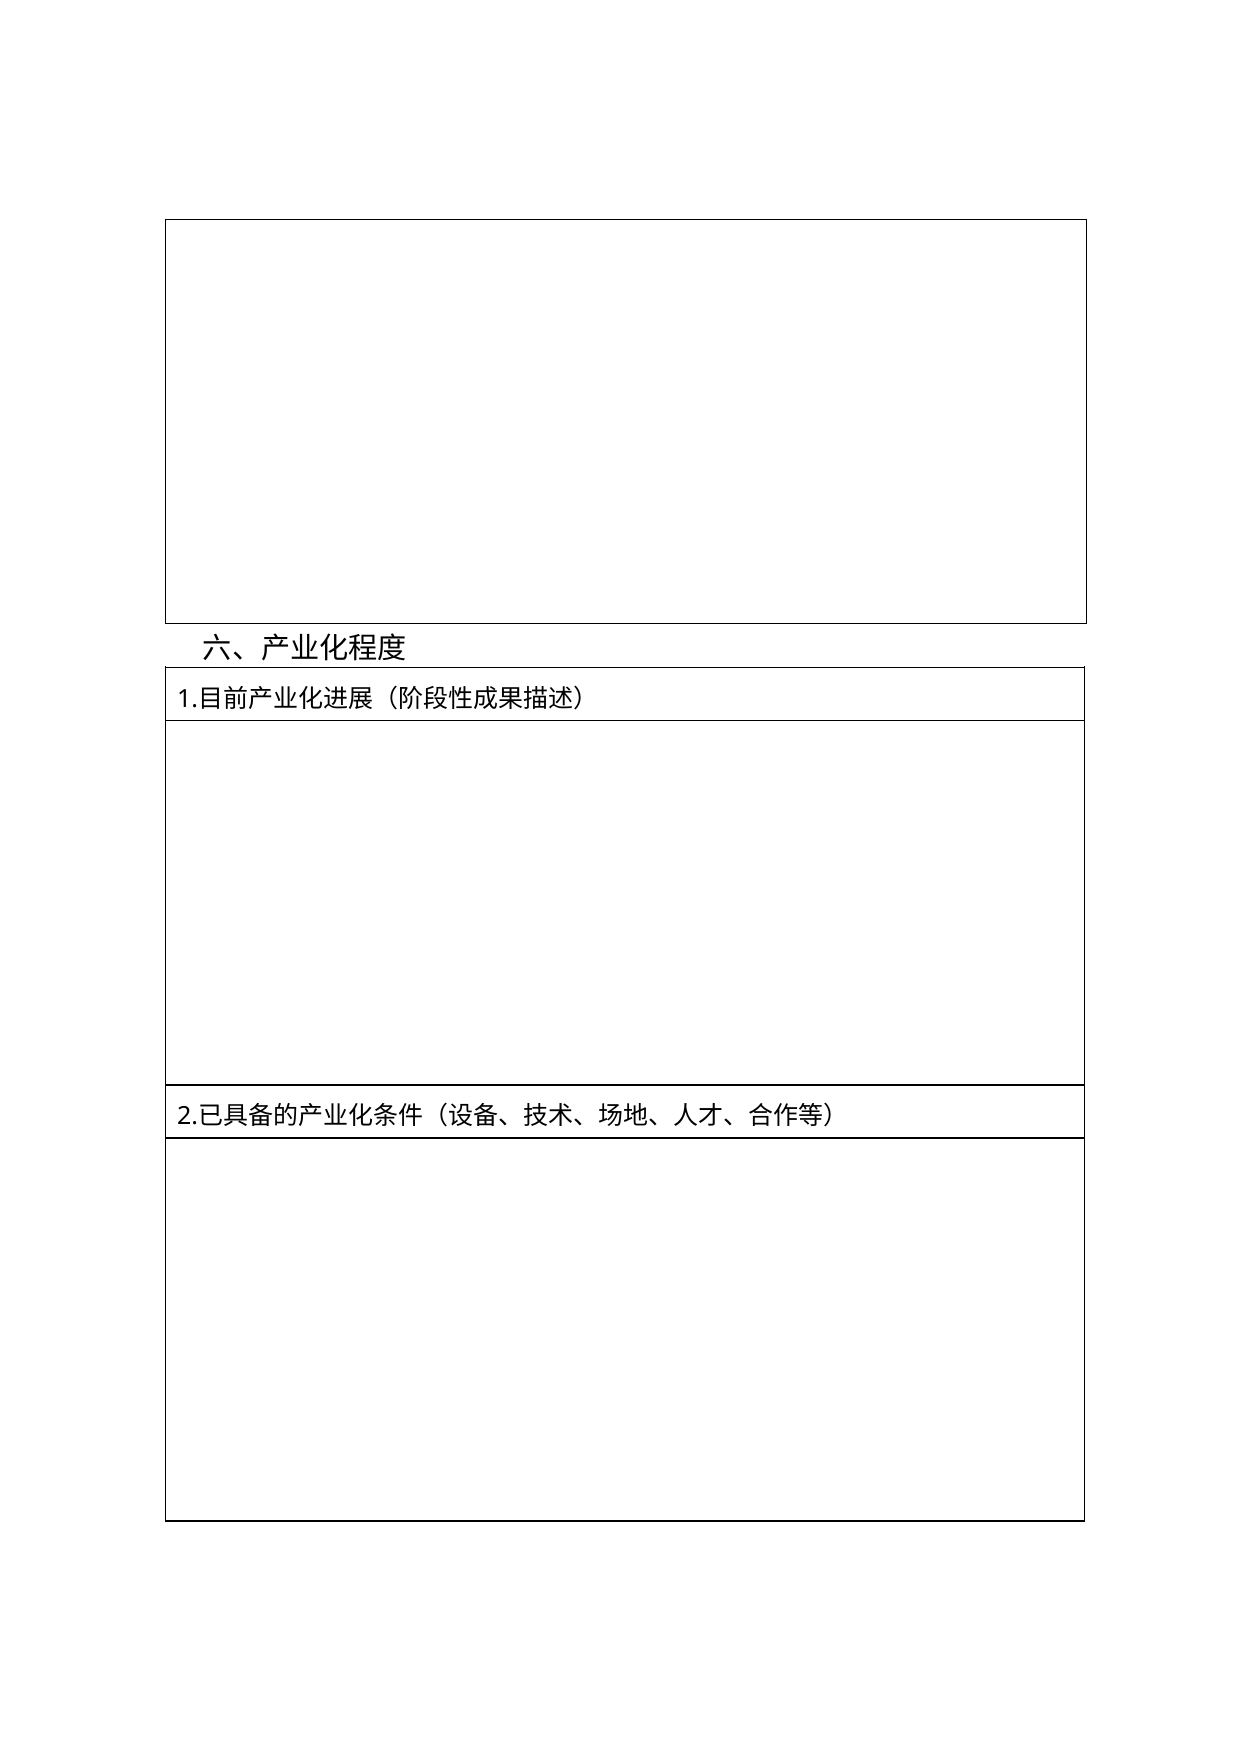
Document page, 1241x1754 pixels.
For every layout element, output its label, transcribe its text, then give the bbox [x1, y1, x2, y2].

table_header 1.目前产业化进展（阶段性成果描述） [166, 668, 1084, 719]
table_cell [166, 721, 1084, 1084]
table_cell [166, 1139, 1084, 1520]
text 六、产业化程度 [165, 624, 1087, 666]
table_cell 2.已具备的产业化条件（设备、技术、场地、人才、合作等） [166, 1086, 1084, 1137]
table_cell [166, 220, 1086, 623]
